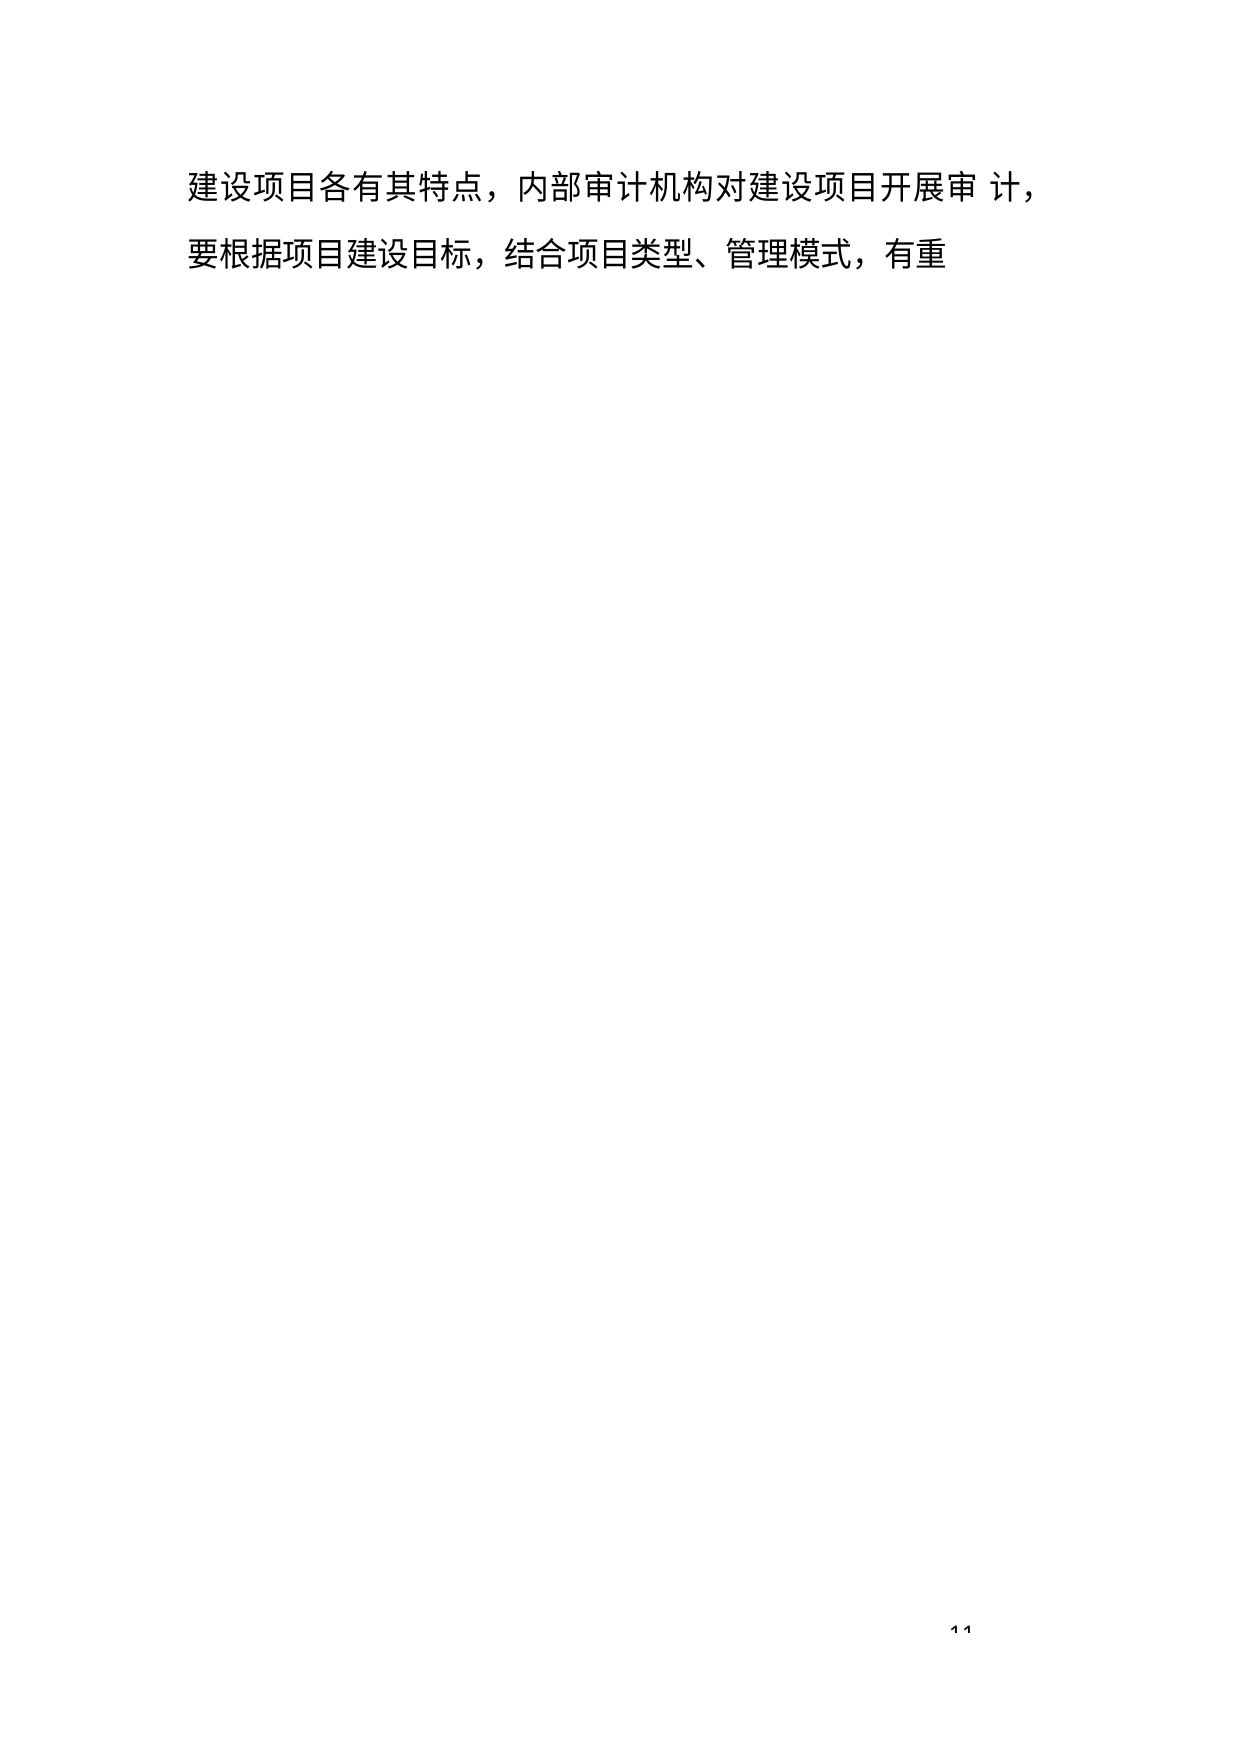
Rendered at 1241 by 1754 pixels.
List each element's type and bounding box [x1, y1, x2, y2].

text [187, 160, 1053, 276]
